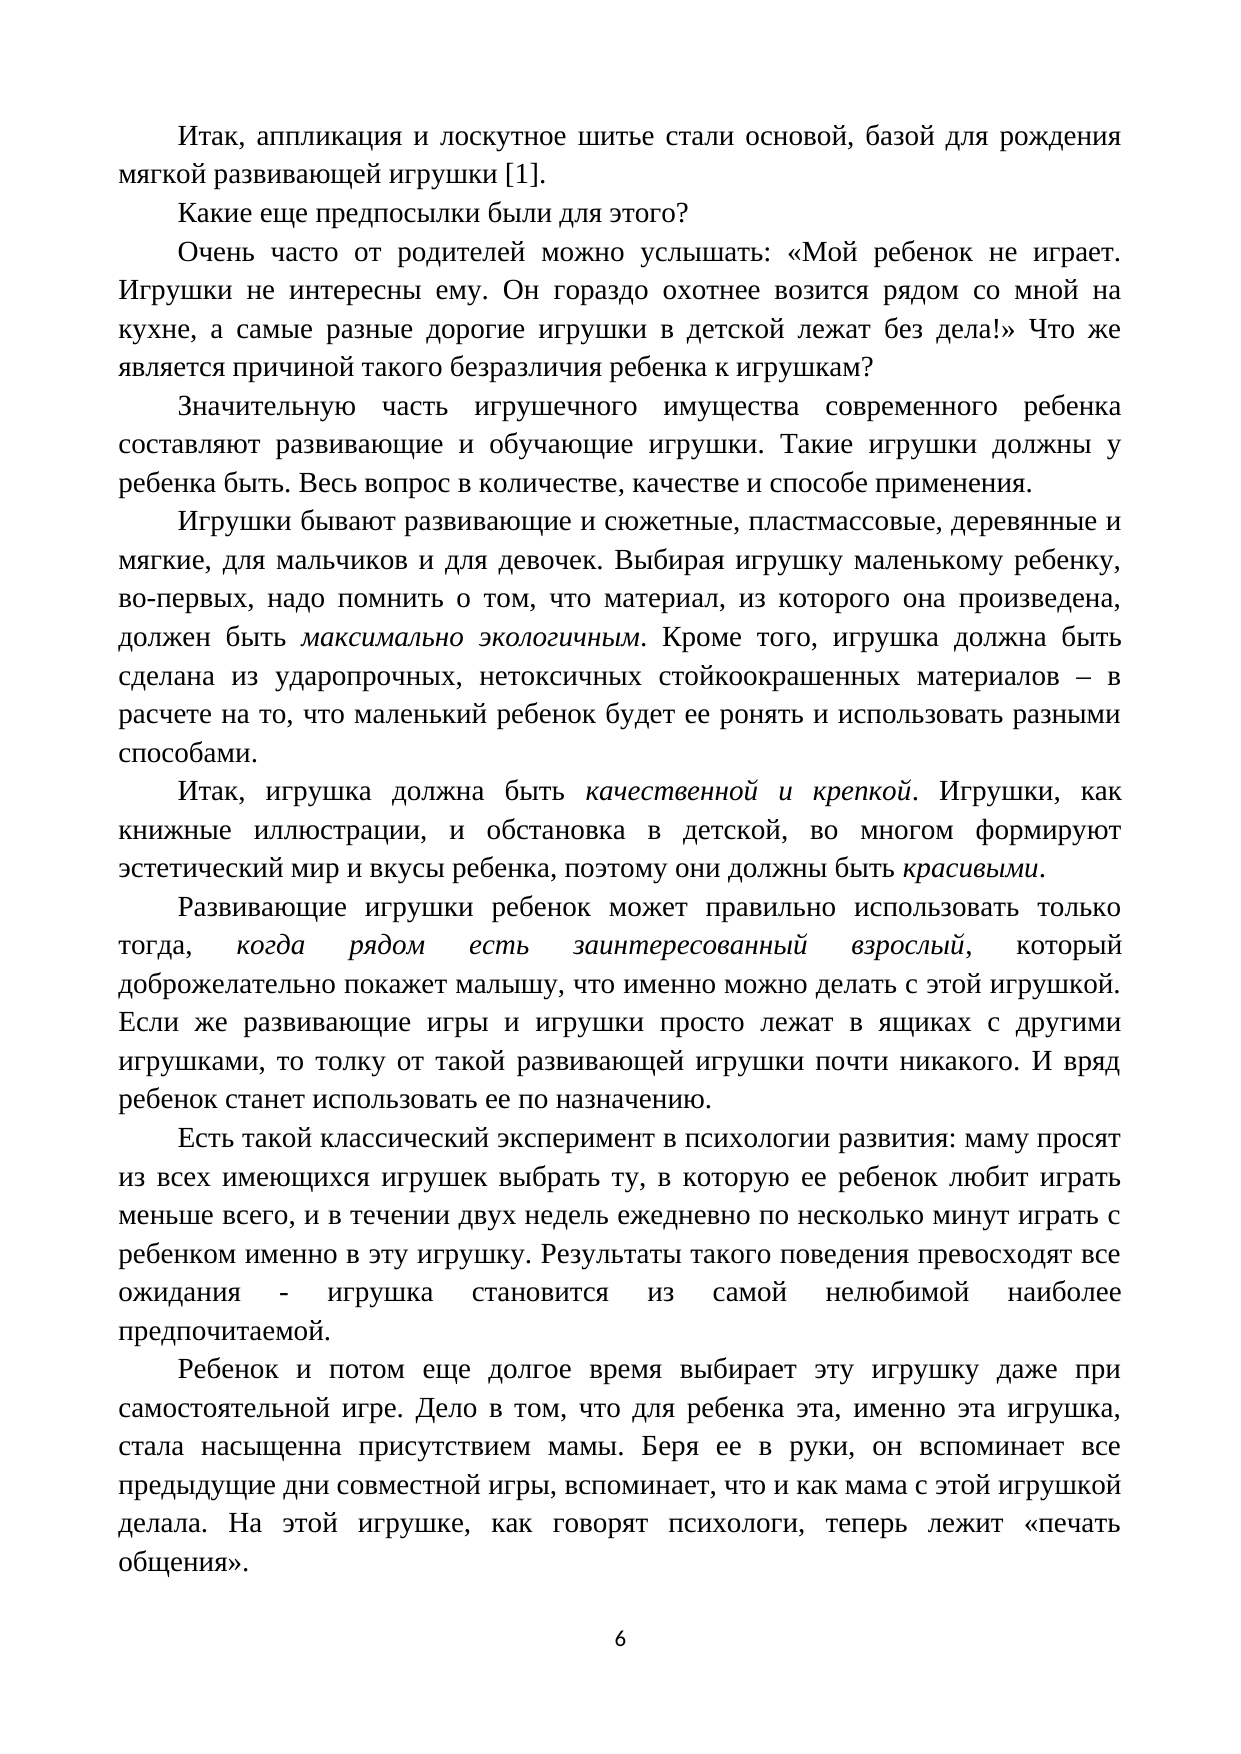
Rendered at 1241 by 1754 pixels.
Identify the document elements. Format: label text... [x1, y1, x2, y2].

text Итак, игрушка должна быть качественной и крепкой. Игрушки, как книжные иллюстрации, и обстановка в детской, во многом формируют эстетический мир и вкусы ребенка, поэтому они должны быть красивыми. [118, 773, 1122, 884]
text Очень часто от родителей можно услышать: «Мой ребенок не играет. Игрушки не интересны ему. Он гораздо охотнее возится рядом со мной на кухне, а самые разные дорогие игрушки в детской лежат без дела!» Что же является причиной такого безразличия ребенка к игрушкам? [118, 234, 1122, 383]
text Значительную часть игрушечного имущества современного ребенка составляют развивающие и обучающие игрушки. Такие игрушки должны у ребенка быть. Весь вопрос в количестве, качестве и способе применения. [118, 388, 1122, 498]
text Итак, аппликация и лоскутное шитье стали основой, базой для рождения мягкой развивающей игрушки [1]. [118, 118, 1122, 190]
text Есть такой классический эксперимент в психологии развития: маму просят из всех имеющихся игрушек выбрать ту, в которую ее ребенок любит играть меньше всего, и в течении двух недель ежедневно по несколько минут играть с ребенком именно в эту игрушку. Результаты такого поведения превосходят все ожидания - игрушка становится из самой нелюбимой наиболее предпочитаемой. [118, 1120, 1122, 1346]
text Ребенок и потом еще долгое время выбирает эту игрушку даже при самостоятельной игре. Дело в том, что для ребенка эта, именно эта игрушка, стала насыщенна присутствием мамы. Беря ее в руки, он вспоминает все предыдущие дни совместной игры, вспоминает, что и как мама с этой игрушкой делала. На этой игрушке, как говорят психологи, теперь лежит «печать общения». [118, 1351, 1122, 1578]
text Развивающие игрушки ребенок может правильно использовать только тогда, когда рядом есть заинтересованный взрослый, который доброжелательно покажет малышу, что именно можно делать с этой игрушкой. Если же развивающие игры и игрушки просто лежат в ящиках с другими игрушками, то толку от такой развивающей игрушки почти никакого. И вряд ребенок станет использовать ее по назначению. [118, 889, 1122, 1115]
text Игрушки бывают развивающие и сюжетные, пластмассовые, деревянные и мягкие, для мальчиков и для девочек. Выбирая игрушку маленькому ребенку, во-первых, надо помнить о том, что материал, из которого она произведена, должен быть максимально экологичным. Кроме того, игрушка должна быть сделана из ударопрочных, нетоксичных стойкоокрашенных материалов – в расчете на то, что маленький ребенок будет ее ронять и использовать разными способами. [118, 503, 1122, 768]
text Какие еще предпосылки были для этого? [118, 195, 1122, 229]
